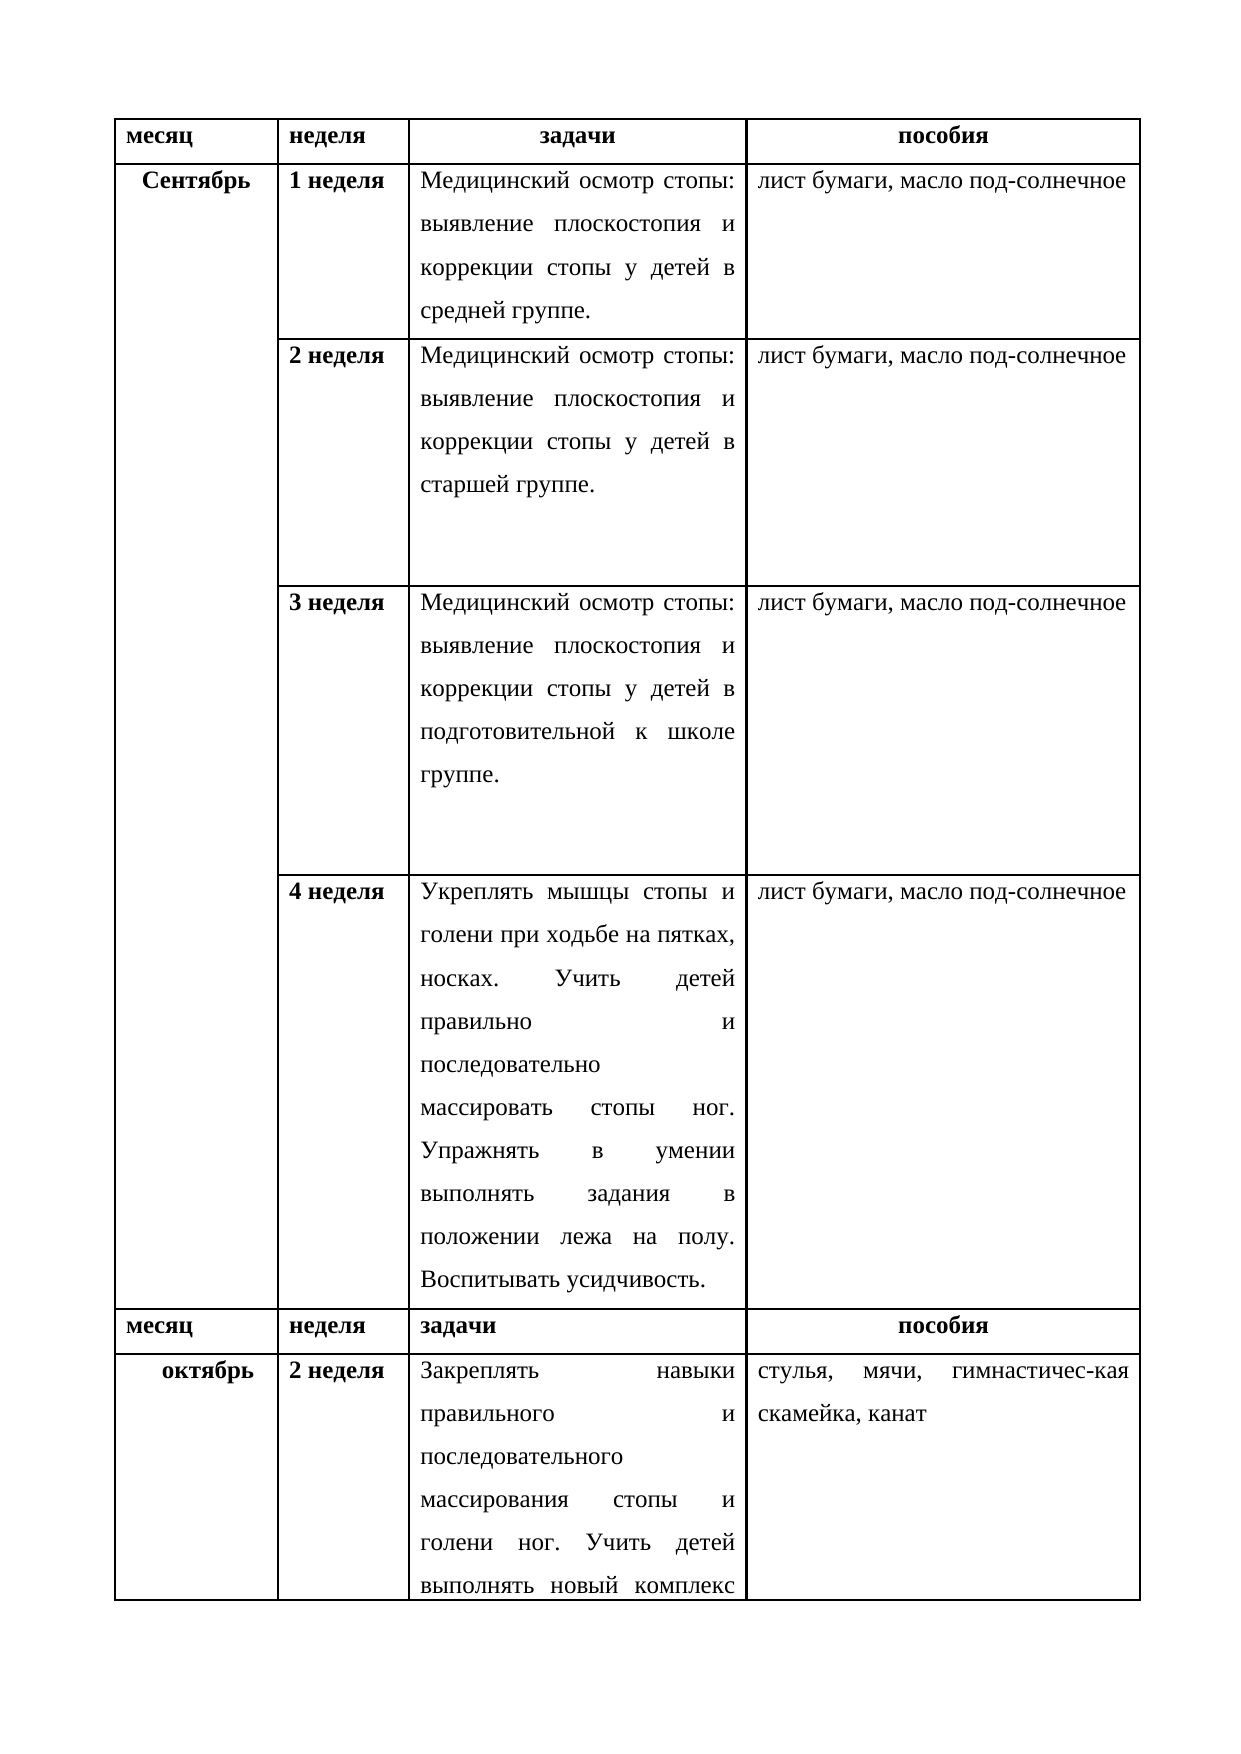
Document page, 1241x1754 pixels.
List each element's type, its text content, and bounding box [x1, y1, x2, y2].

table_cell лист бумаги, масло под-солнечное [748, 165, 1139, 338]
table_cell Укреплять мышцы стопы и голени при ходьбе на пятках, носках. Учить детей правильно и последовательно массировать стопы ног. Упражнять в умении выполнять задания в положении лежа на полу. Воспитывать усидчивость. [410, 876, 745, 1308]
table_cell 2 неделя [279, 340, 408, 584]
table_cell 2 неделя [279, 1355, 408, 1599]
table_header задачи [410, 120, 745, 163]
table_cell 3 неделя [279, 587, 408, 874]
table_cell задачи [410, 1310, 745, 1353]
table_cell лист бумаги, масло под-солнечное [748, 340, 1139, 584]
table_cell Сентябрь [116, 165, 277, 1308]
table_cell Медицинский осмотр стопы: выявление плоскостопия и коррекции стопы у детей в подготовительной к школе группе. [410, 587, 745, 874]
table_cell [410, 1355, 745, 1599]
table_header неделя [279, 120, 408, 163]
table_cell октябрь [116, 1355, 277, 1599]
table_cell 1 неделя [279, 165, 408, 338]
table_cell неделя [279, 1310, 408, 1353]
table_cell месяц [116, 1310, 277, 1353]
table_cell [748, 1355, 1139, 1599]
table_cell лист бумаги, масло под-солнечное [748, 587, 1139, 874]
table_cell лист бумаги, масло под-солнечное [748, 876, 1139, 1308]
table_header месяц [116, 120, 277, 163]
table_cell 4 неделя [279, 876, 408, 1308]
table_cell Медицинский осмотр стопы: выявление плоскостопия и коррекции стопы у детей в средней группе. [410, 165, 745, 338]
table_cell Медицинский осмотр стопы: выявление плоскостопия и коррекции стопы у детей в старшей группе. [410, 340, 745, 584]
table_header пособия [748, 120, 1139, 163]
table_cell пособия [748, 1310, 1139, 1353]
